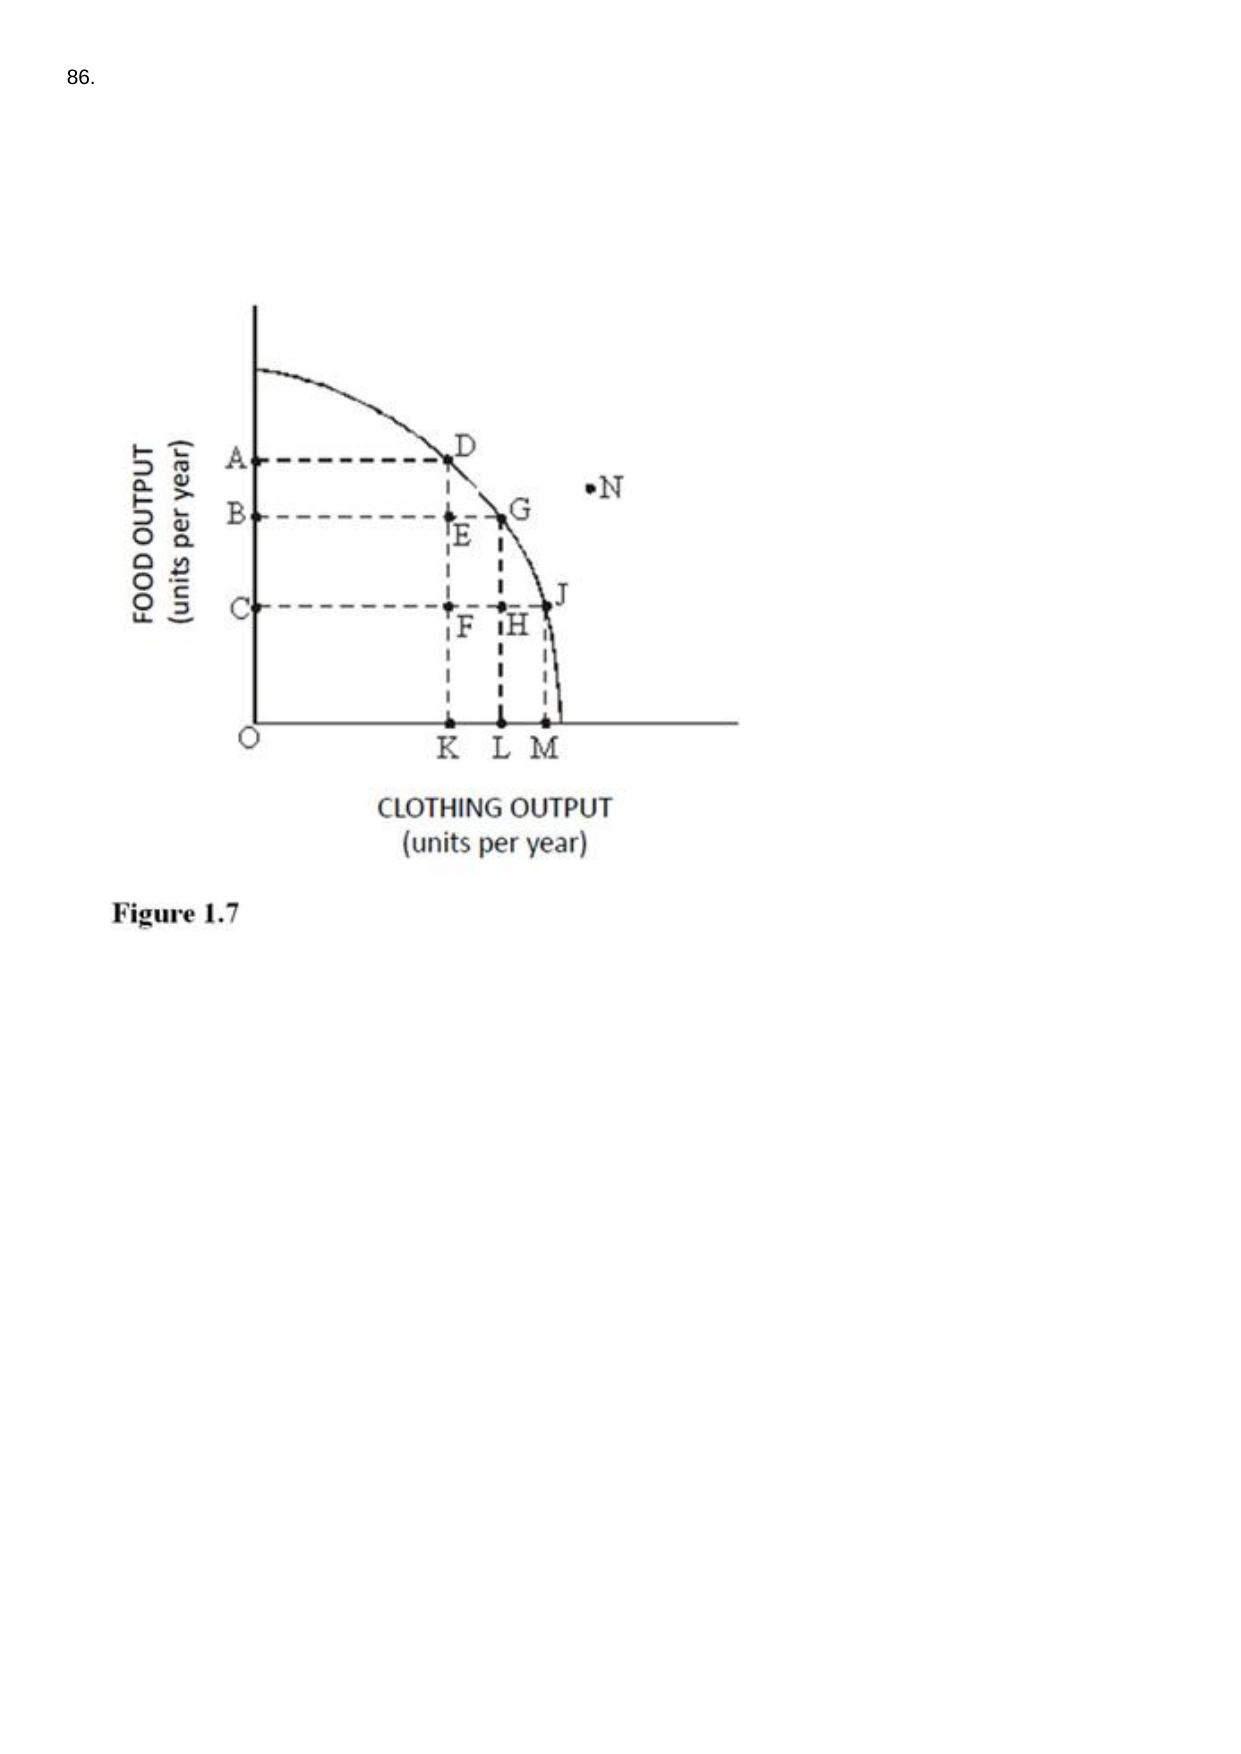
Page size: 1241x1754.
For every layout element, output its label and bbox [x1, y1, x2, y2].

picture [110, 301, 742, 933]
